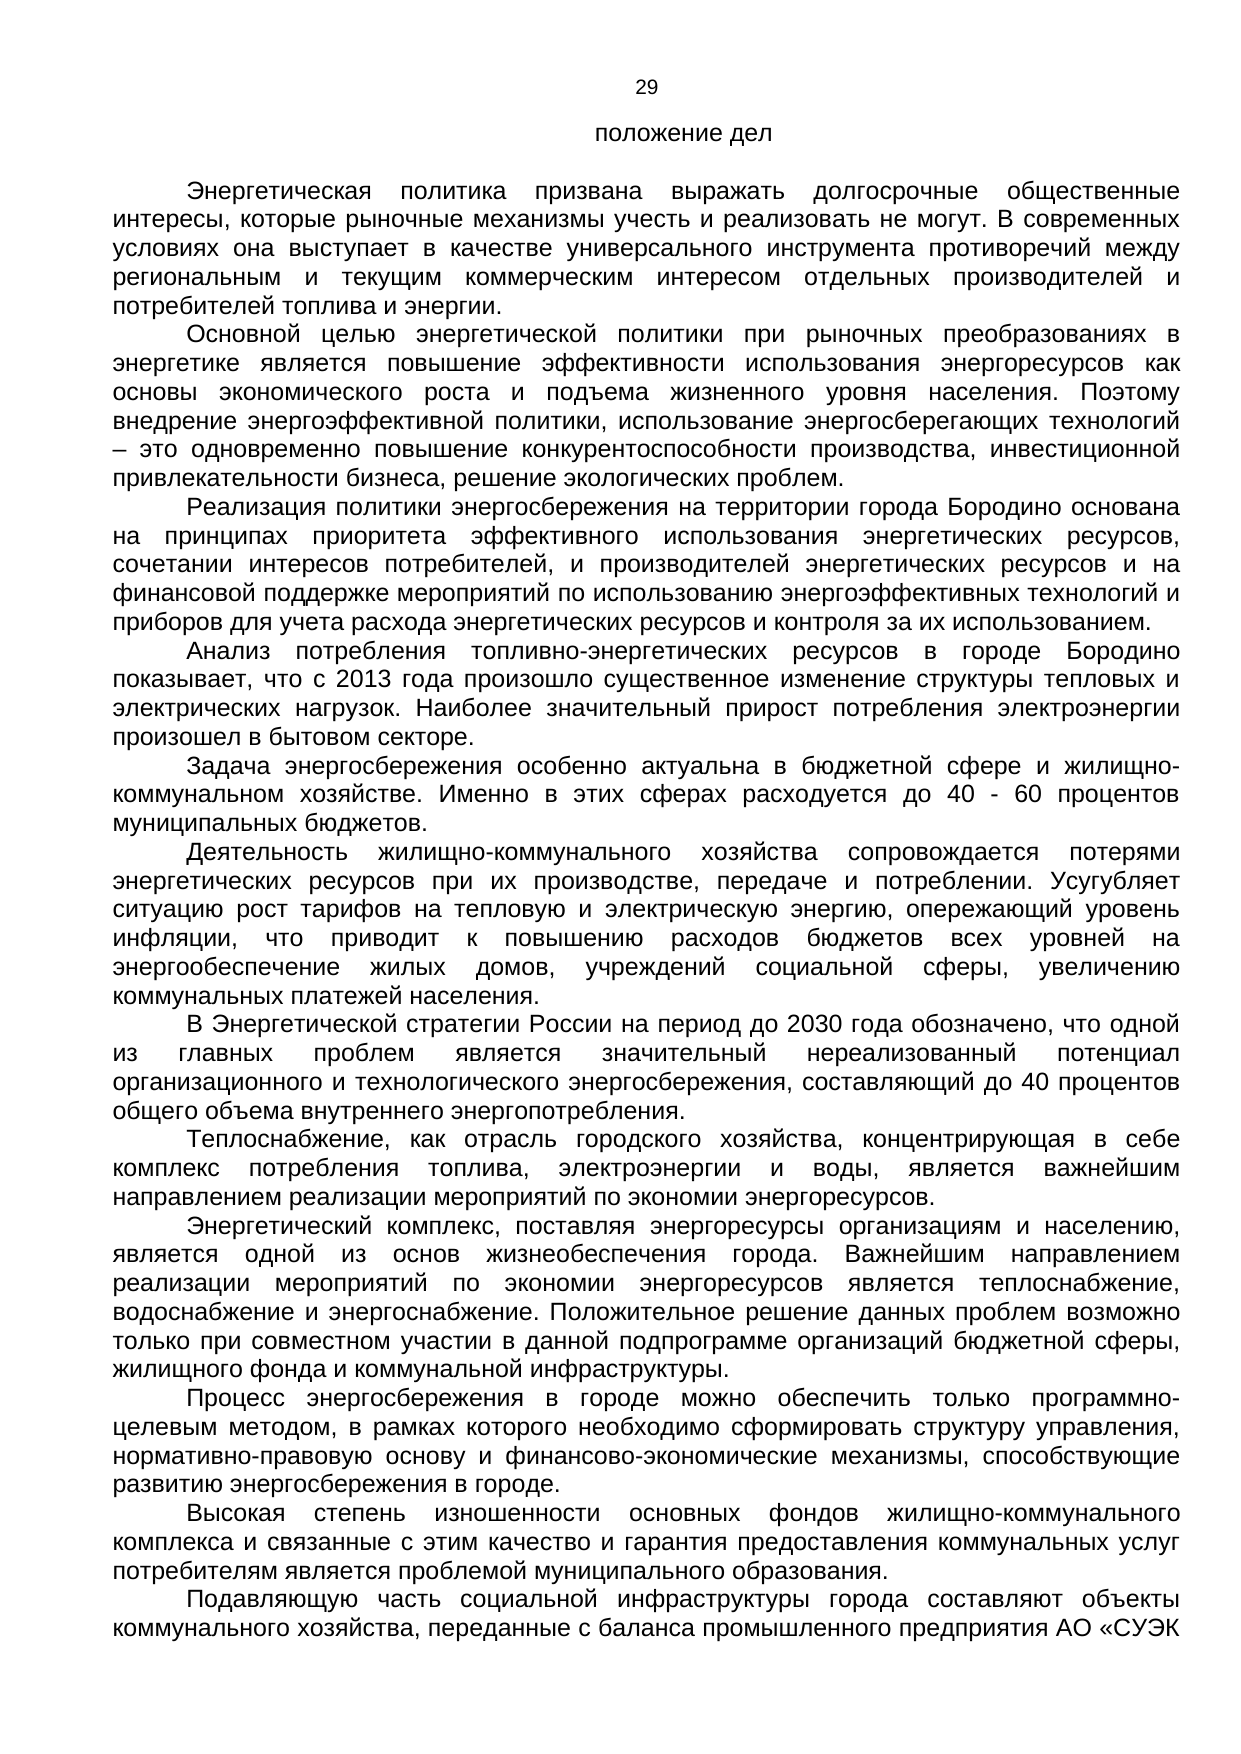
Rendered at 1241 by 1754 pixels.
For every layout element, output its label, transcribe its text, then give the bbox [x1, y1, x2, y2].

text Энергетический комплекс, поставляя энергоресурсы организациям и населению, является одной из основ жизнеобеспечения города. Важнейшим направлением реализации мероприятий по экономии энергоресурсов является теплоснабжение, водоснабжение и энергоснабжение. Положительное решение данных проблем возможно только при совместном участии в данной подпрограмме организаций бюджетной сферы, жилищного фонда и коммунальной инфраструктуры. [112, 1211, 1181, 1383]
text Задача энергосбережения особенно актуальна в бюджетной сфере и жилищно-коммунальном хозяйстве. Именно в этих сферах расходуется до 40 - 60 процентов муниципальных бюджетов. [112, 751, 1181, 837]
text Энергетическая политика призвана выражать долгосрочные общественные интересы, которые рыночные механизмы учесть и реализовать не могут. В современных условиях она выступает в качестве универсального инструмента противоречий между региональным и текущим коммерческим интересом отдельных производителей и потребителей топлива и энергии. [112, 176, 1181, 319]
text Высокая степень изношенности основных фондов жилищно-коммунального комплекса и связанные с этим качество и гарантия предоставления коммунальных услуг потребителям является проблемой муниципального образования. [112, 1498, 1181, 1584]
text положение дел [112, 118, 1181, 147]
text Реализация политики энергосбережения на территории города Бородино основана на принципах приоритета эффективного использования энергетических ресурсов, сочетании интересов потребителей, и производителей энергетических ресурсов и на финансовой поддержке мероприятий по использованию энергоэффективных технологий и приборов для учета расхода энергетических ресурсов и контроля за их использованием. [112, 492, 1181, 636]
text В Энергетической стратегии России на период до 2030 года обозначено, что одной из главных проблем является значительный нереализованный потенциал организационного и технологического энергосбережения, составляющий до 40 процентов общего объема внутреннего энергопотребления. [112, 1009, 1181, 1124]
text Деятельность жилищно-коммунального хозяйства сопровождается потерями энергетических ресурсов при их производстве, передаче и потреблении. Усугубляет ситуацию рост тарифов на тепловую и электрическую энергию, опережающий уровень инфляции, что приводит к повышению расходов бюджетов всех уровней на энергообеспечение жилых домов, учреждений социальной сферы, увеличению коммунальных платежей населения. [112, 837, 1181, 1009]
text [112, 1584, 1181, 1642]
text Процесс энергосбережения в городе можно обеспечить только программно-целевым методом, в рамках которого необходимо сформировать структуру управления, нормативно-правовую основу и финансово-экономические механизмы, способствующие развитию энергосбережения в городе. [112, 1383, 1181, 1498]
text Теплоснабжение, как отрасль городского хозяйства, концентрирующая в себе комплекс потребления топлива, электроэнергии и воды, является важнейшим направлением реализации мероприятий по экономии энергоресурсов. [112, 1124, 1181, 1211]
text Анализ потребления топливно-энергетических ресурсов в городе Бородино показывает, что с 2013 года произошло существенное изменение структуры тепловых и электрических нагрузок. Наиболее значительный прирост потребления электроэнергии произошел в бытовом секторе. [112, 636, 1181, 751]
text Основной целью энергетической политики при рыночных преобразованиях в энергетике является повышение эффективности использования энергоресурсов как основы экономического роста и подъема жизненного уровня населения. Поэтому внедрение энергоэффективной политики, использование энергосберегающих технологий – это одновременно повышение конкурентоспособности производства, инвестиционной привлекательности бизнеса, решение экологических проблем. [112, 319, 1181, 492]
